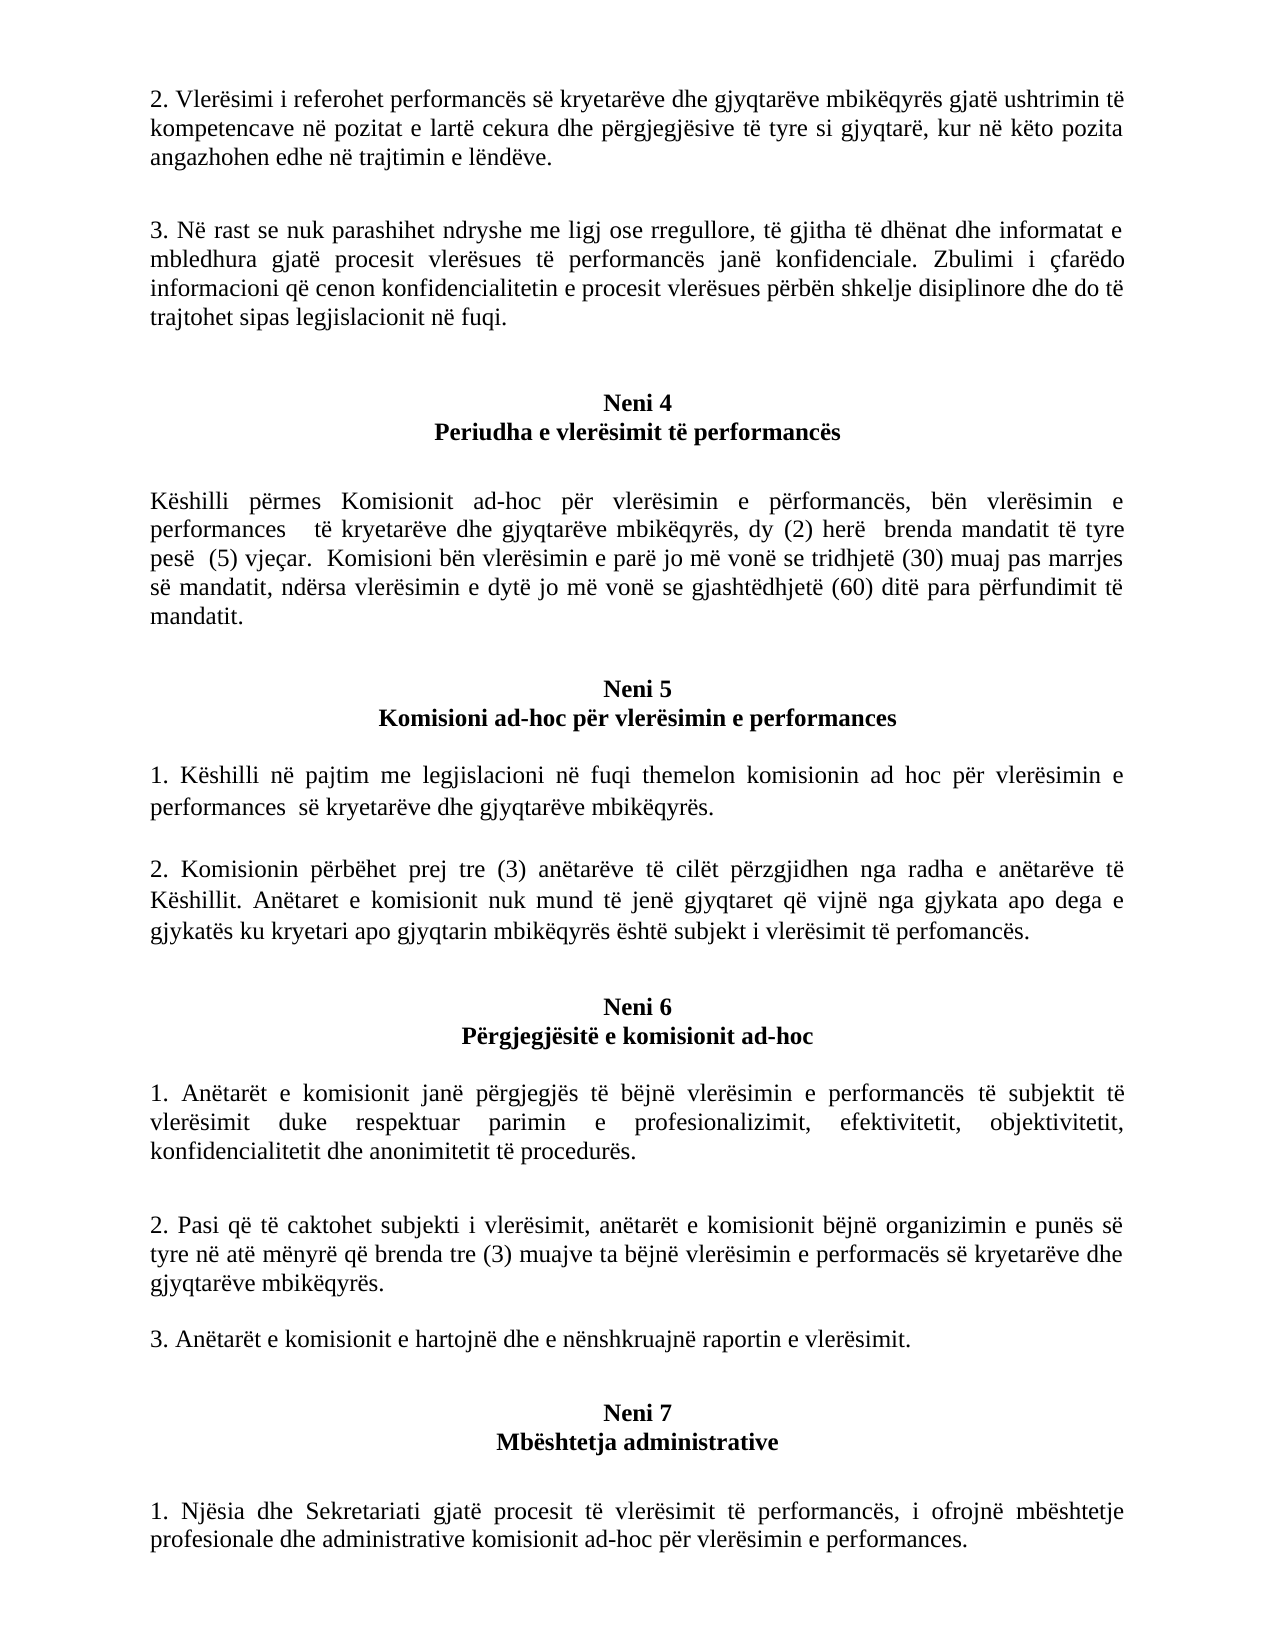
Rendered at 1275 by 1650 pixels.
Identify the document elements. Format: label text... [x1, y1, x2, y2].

text Neni 6 [150, 992, 1125, 1021]
subtitle Neni 4 [150, 388, 1125, 417]
text 1. Këshilli në pajtim me legjislacioni në fuqi themelon komisionin ad hoc për vlerësimin e performances së kryetarëve dhe gjyqtarëve mbikëqyrës. [150, 761, 1125, 820]
subtitle Neni 7 [150, 1398, 1125, 1427]
text Këshilli përmes Komisionit ad-hoc për vlerësimin e përformancës, bën vlerësimin e performances të kryetarëve dhe gjyqtarëve mbikëqyrës, dy (2) herë brenda mandatit të tyre pesë (5) vjeçar. Komisioni bën vlerësimin e parë jo më vonë se tridhjetë (30) muaj pas marrjes së mandatit, ndërsa vlerësimin e dytë jo më vonë se gjashtëdhjetë (60) ditë para përfundimit të mandatit. [150, 486, 1125, 629]
text 3. Anëtarët e komisionit e hartojnë dhe e nënshkruajnë raportin e vlerësimit. [150, 1324, 1125, 1353]
text Përgjegjësitë e komisionit ad-hoc [150, 1021, 1125, 1050]
subtitle Mbështetja administrative [150, 1427, 1125, 1455]
text 2. Komisionin përbëhet prej tre (3) anëtarëve të cilët përzgjidhen nga radha e anëtarëve të Këshillit. Anëtaret e komisionit nuk mund të jenë gjyqtaret që vijnë nga gjykata apo dega e gjykatës ku kryetari apo gjyqtarin mbikëqyrës është subjekt i vlerësimit të perfomancës. [150, 854, 1125, 944]
text Neni 5 [150, 674, 1125, 703]
text 2. Pasi që të caktohet subjekti i vlerësimit, anëtarët e komisionit bëjnë organizimin e punës së tyre në atë mënyrë që brenda tre (3) muajve ta bëjnë vlerësimin e performacës së kryetarëve dhe gjyqtarëve mbikëqyrës. [150, 1210, 1125, 1296]
subtitle Periudha e vlerësimit të performancës [150, 417, 1125, 445]
text 1. Njësia dhe Sekretariati gjatë procesit të vlerësimit të performancës, i ofrojnë mbështetje profesionale dhe administrative komisionit ad-hoc për vlerësimin e performances. [150, 1496, 1125, 1553]
text 2. Vlerësimi i referohet performancës së kryetarëve dhe gjyqtarëve mbikëqyrës gjatë ushtrimin të kompetencave në pozitat e lartë cekura dhe përgjegjësive të tyre si gjyqtarë, kur në këto pozita angazhohen edhe në trajtimin e lëndëve. [150, 84, 1125, 171]
text Komisioni ad-hoc për vlerësimin e performances [150, 703, 1125, 732]
text 1. Anëtarët e komisionit janë përgjegjës të bëjnë vlerësimin e performancës të subjektit të vlerësimit duke respektuar parimin e profesionalizimit, efektivitetit, objektivitetit, konfidencialitetit dhe anonimitetit të procedurës. [150, 1078, 1125, 1165]
text 3. Në rast se nuk parashihet ndryshe me ligj ose rregullore, të gjitha të dhënat dhe informatat e mbledhura gjatë procesit vlerësues të performancës janë konfidenciale. Zbulimi i çfarëdo informacioni që cenon konfidencialitetin e procesit vlerësues përbën shkelje disiplinore dhe do të trajtohet sipas legjislacionit në fuqi. [150, 215, 1125, 330]
